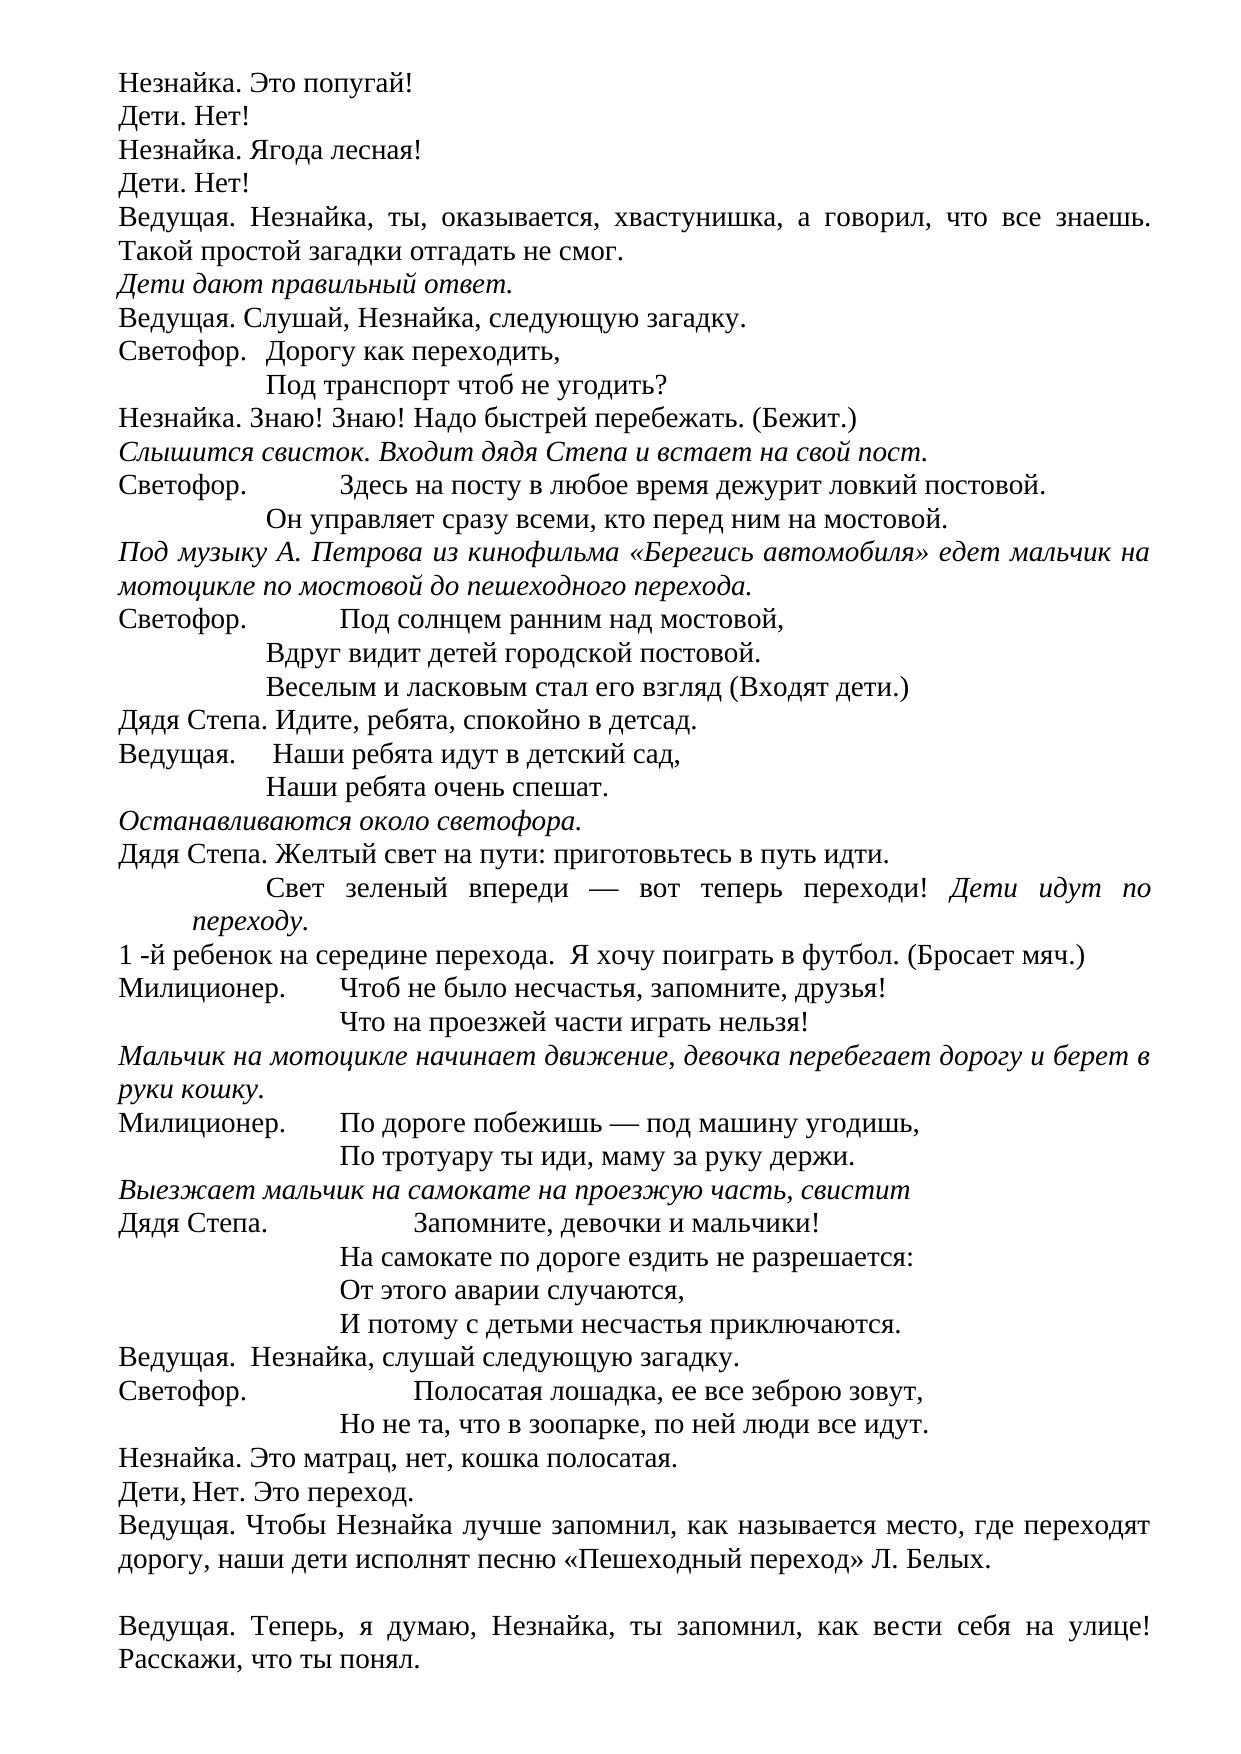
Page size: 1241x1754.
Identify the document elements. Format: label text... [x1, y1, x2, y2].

text Наши ребята очень спешат. [192, 769, 1152, 803]
text Дети дают правильный ответ. [118, 266, 1152, 300]
text Ведущая. Слушай, Незнайка, следующую загадку. [118, 300, 1152, 333]
text Свет зеленый впереди — вот теперь переходи! Дети идут по переходу. [192, 870, 1152, 937]
text Светофор. Под солнцем ранним над мостовой, [118, 602, 1152, 635]
text Что на проезжей части играть нельзя! [266, 1004, 1152, 1038]
text Дядя Степа. Желтый свет на пути: приготовьтесь в путь идти. [118, 836, 1152, 870]
text Ведущая. Незнайка, ты, оказывается, хвастунишка, а говорил, что все знаешь. Такой простой загадки отгадать не смог. [118, 199, 1152, 266]
text Ведущая. Незнайка, слушай следующую загадку. [118, 1339, 1152, 1373]
text Светофор. Полосатая лошадка, ее все зеброю зовут, [118, 1373, 1152, 1407]
text Дядя Степа. Идите, ребята, спокойно в детсад. [118, 702, 1152, 736]
text Веселым и ласковым стал его взгляд (Входят дети.) [192, 669, 1152, 702]
text Дети, Нет. Это переход. [118, 1474, 1152, 1507]
text Но не та, что в зоопарке, по ней люди все идут. [266, 1407, 1152, 1440]
text Под музыку А. Петрова из кинофильма «Берегись автомобиля» едет мальчик на мотоцикле по мостовой до пешеходного перехода. [118, 534, 1152, 602]
text Вдруг видит детей городской постовой. [192, 635, 1152, 669]
text Останавливаются около светофора. [118, 803, 1152, 836]
text Он управляет сразу всеми, кто перед ним на мостовой. [192, 501, 1152, 534]
text По тротуару ты иди, маму за руку держи. [266, 1138, 1152, 1172]
text Светофор. Дорогу как переходить, [118, 333, 1152, 367]
text Светофор. Здесь на посту в любое время дежурит ловкий постовой. [118, 467, 1152, 501]
text Мальчик на мотоцикле начинает движение, девочка перебегает дорогу и берет в руки кошку. [118, 1038, 1152, 1105]
text Ведущая. Теперь, я думаю, Незнайка, ты запомнил, как вести себя на улице! Расскажи, что ты понял. [118, 1608, 1152, 1675]
text От этого аварии случаются, [266, 1272, 1152, 1306]
text Незнайка. Это попугай! [118, 65, 1152, 98]
text Незнайка. Это матрац, нет, кошка полосатая. [118, 1440, 1152, 1474]
text Ведущая. Чтобы Незнайка лучше запомнил, как называется место, где переходят дорогу, наши дети исполнят песню «Пешеходный переход» Л. Белых. [118, 1507, 1152, 1574]
text На самокате по дороге ездить не разрешается: [266, 1239, 1152, 1272]
text Ведущая. Наши ребята идут в детский сад, [118, 736, 1152, 769]
text Милиционер. По дороге побежишь — под машину угодишь, [118, 1105, 1152, 1138]
text Милиционер. Чтоб не было несчастья, запомните, друзья! [118, 971, 1152, 1004]
text Слышится свисток. Входит дядя Степа и встает на свой пост. [118, 434, 1152, 467]
text Незнайка. Ягода лесная! [118, 132, 1152, 166]
text Дети. Нет! [118, 98, 1152, 132]
text 1 -й ребенок на середине перехода. Я хочу поиграть в футбол. (Бросает мяч.) [118, 937, 1152, 971]
text Под транспорт чтоб не угодить? [192, 367, 1152, 400]
text Незнайка. Знаю! Знаю! Надо быстрей перебежать. (Бежит.) [118, 400, 1152, 434]
text Дети. Нет! [118, 166, 1152, 199]
text Выезжает мальчик на самокате на проезжую часть, свистит [118, 1172, 1152, 1205]
text И потому с детьми несчастья приключаются. [266, 1306, 1152, 1339]
text Дядя Степа. Запомните, девочки и мальчики! [118, 1205, 1152, 1239]
